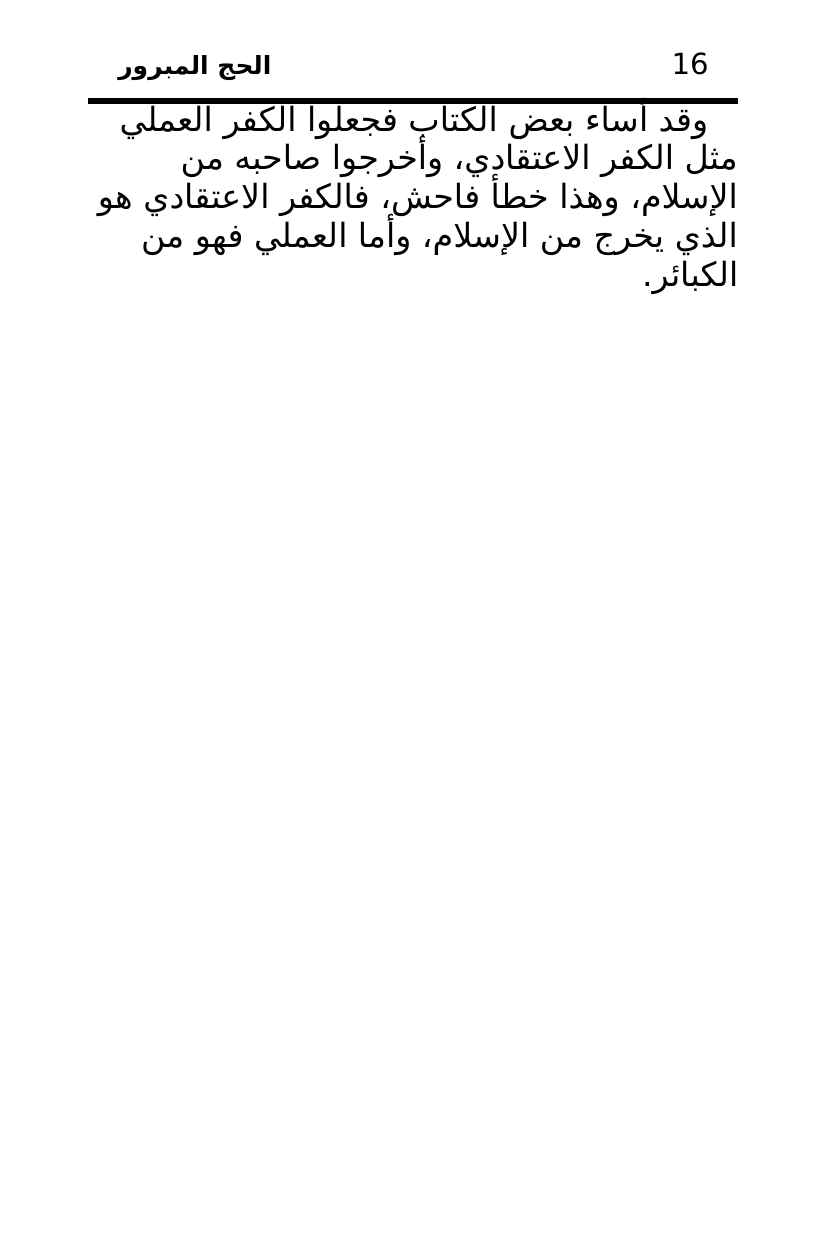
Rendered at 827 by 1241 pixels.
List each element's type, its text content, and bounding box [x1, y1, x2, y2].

text وقد أساء بعض الكتاب فجعلوا الكفر العملي مثل الكفر الاعتقادي، وأخرجوا صاحبه من الإسلام، وهذا خطأ فاحش، فالكفر الاعتقادي هو الذي يخرج من الإسلام، وأما العملي فهو من الكبائر. [89, 100, 738, 294]
